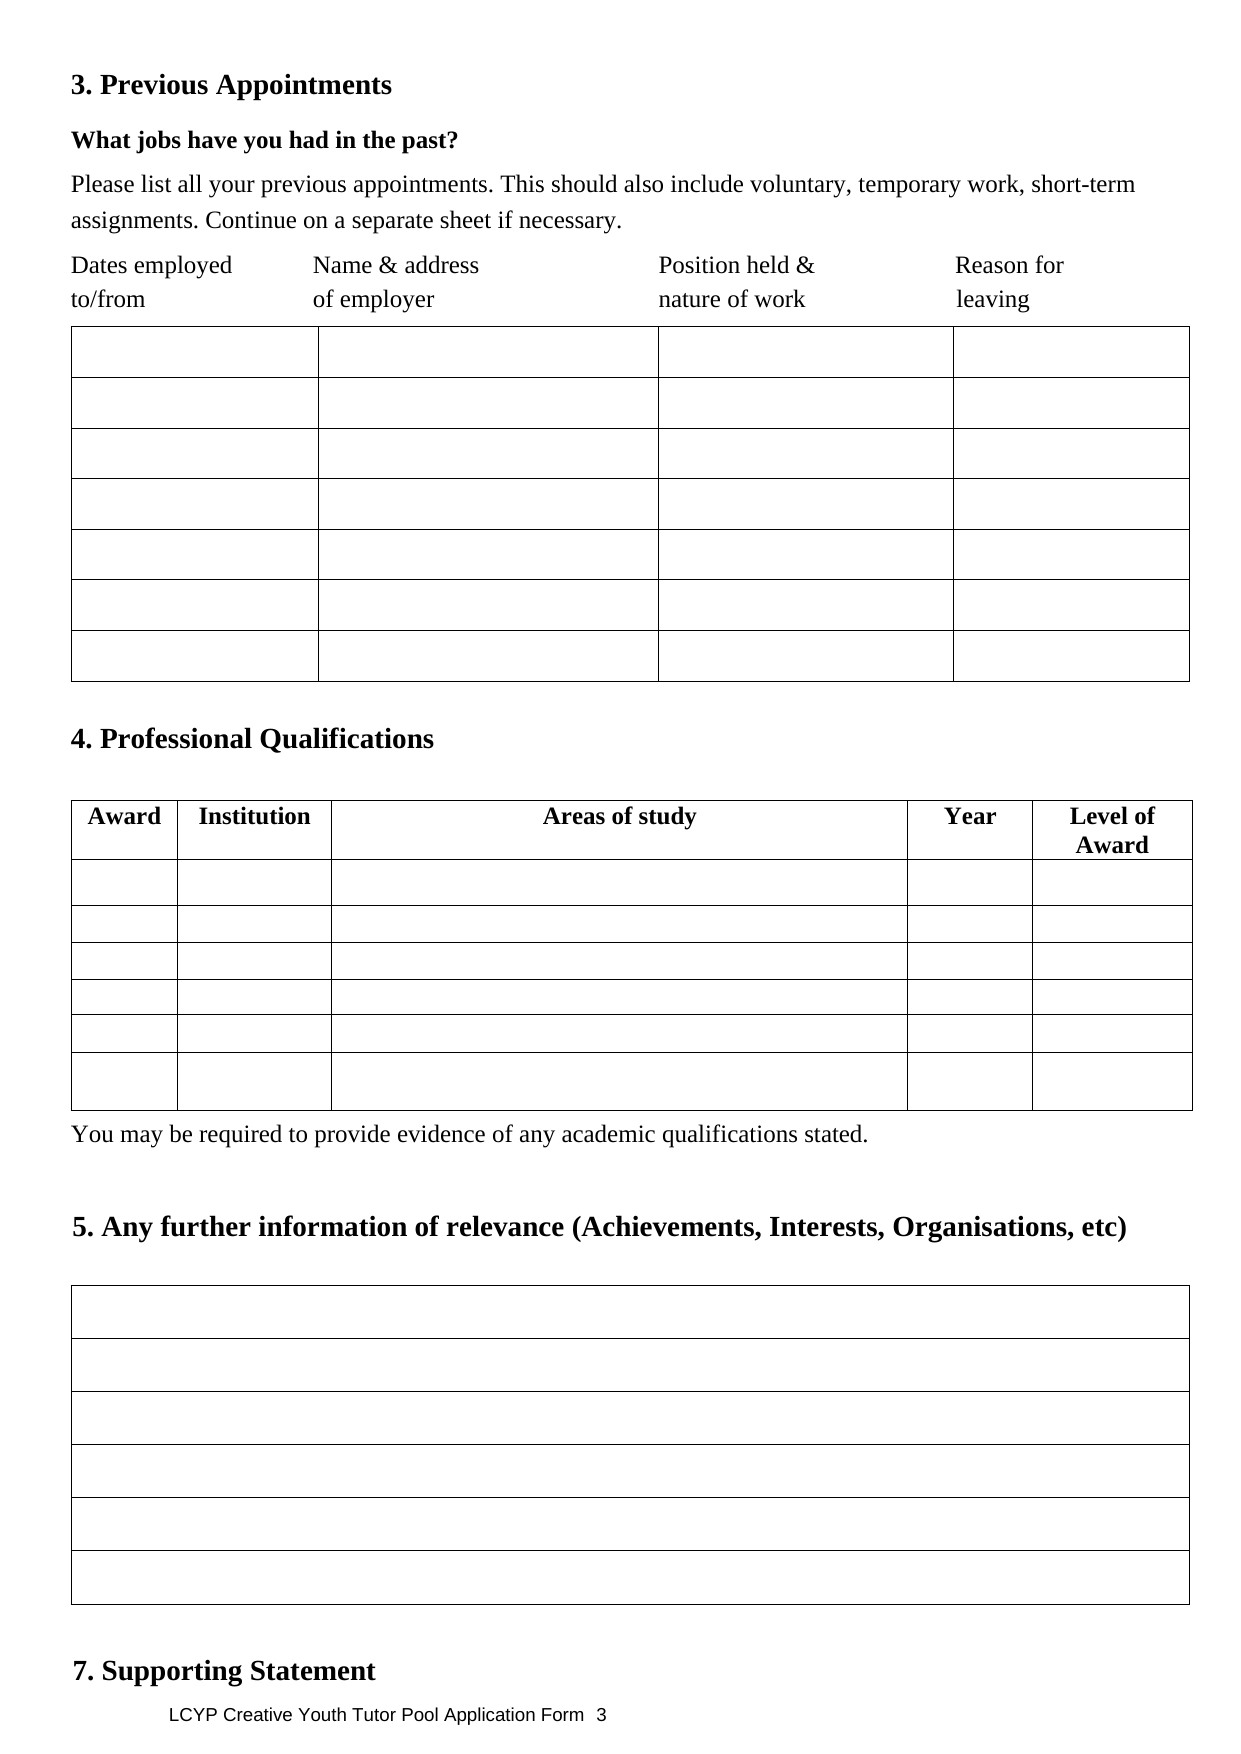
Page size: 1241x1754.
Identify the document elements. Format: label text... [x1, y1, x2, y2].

table_cell [72, 1551, 1189, 1603]
table_cell [319, 429, 658, 478]
text 5. Any further information of relevance (Achievements, Interests, Organisations, etc) [72, 1208, 1170, 1243]
table_cell [72, 1392, 1189, 1444]
table_cell [1033, 980, 1192, 1014]
table_cell [72, 479, 318, 529]
table_cell [954, 631, 1189, 681]
text 4. Professional Qualifications [71, 707, 1170, 759]
table_cell [72, 906, 177, 942]
table_cell [659, 479, 953, 529]
table_cell [659, 429, 953, 478]
text Dates employed Name & address Position held & Reason for [71, 247, 1170, 280]
text 3. Previous Appointments [71, 52, 1170, 104]
table_header [659, 327, 953, 377]
table_cell [1033, 1015, 1192, 1052]
table_cell [954, 378, 1189, 427]
table_header Areas of study [332, 801, 907, 858]
table_cell [72, 1445, 1189, 1497]
table_cell [72, 1053, 177, 1110]
table_cell [72, 1015, 177, 1052]
table_cell [1033, 1053, 1192, 1110]
table_cell [954, 580, 1189, 630]
table_header Institution [178, 801, 331, 858]
table_cell [908, 1053, 1032, 1110]
table_cell [908, 943, 1032, 979]
table_cell [908, 906, 1032, 942]
table_cell [72, 631, 318, 681]
table_cell [72, 530, 318, 579]
table_cell [319, 580, 658, 630]
table_header Award [72, 801, 177, 858]
text to/from of employer nature of work leaving [71, 280, 1170, 314]
table_header [319, 327, 658, 377]
text What jobs have you had in the past? [71, 122, 1170, 156]
table_header Year [908, 801, 1032, 858]
text Please list all your previous appointments. This should also include voluntary, temporary work, short-term assignments. Continue on a separate sheet if necessary. [71, 164, 1170, 235]
table_cell [72, 1339, 1189, 1391]
table_cell [332, 906, 907, 942]
table_cell [72, 860, 177, 905]
table_cell [72, 378, 318, 427]
table_cell [319, 530, 658, 579]
table_cell [319, 479, 658, 529]
table_cell [72, 429, 318, 478]
table_header [72, 327, 318, 377]
table_cell [178, 860, 331, 905]
table_cell [659, 580, 953, 630]
table_cell [954, 429, 1189, 478]
table_cell [954, 479, 1189, 529]
text You may be required to provide evidence of any academic qualifications stated. [71, 1111, 1170, 1151]
table_cell [72, 980, 177, 1014]
table_cell [332, 1053, 907, 1110]
table_cell [908, 980, 1032, 1014]
table_cell [1033, 906, 1192, 942]
table_header Level of Award [1033, 801, 1192, 858]
table_cell [659, 530, 953, 579]
table_cell [1033, 860, 1192, 905]
table_cell [954, 530, 1189, 579]
table_cell [332, 1015, 907, 1052]
table_cell [332, 980, 907, 1014]
table_cell [178, 1053, 331, 1110]
table_cell [178, 1015, 331, 1052]
table_cell [659, 378, 953, 427]
table_cell [178, 906, 331, 942]
table_header [72, 1286, 1189, 1338]
table_cell [72, 1498, 1189, 1550]
table_cell [908, 860, 1032, 905]
text 7. Supporting Statement [72, 1652, 1170, 1688]
table_cell [332, 860, 907, 905]
table_cell [178, 943, 331, 979]
table_cell [178, 980, 331, 1014]
table_cell [319, 378, 658, 427]
table_cell [332, 943, 907, 979]
table_cell [72, 943, 177, 979]
table_cell [72, 580, 318, 630]
table_header [954, 327, 1189, 377]
table_cell [319, 631, 658, 681]
table_cell [659, 631, 953, 681]
table_cell [1033, 943, 1192, 979]
table_cell [908, 1015, 1032, 1052]
